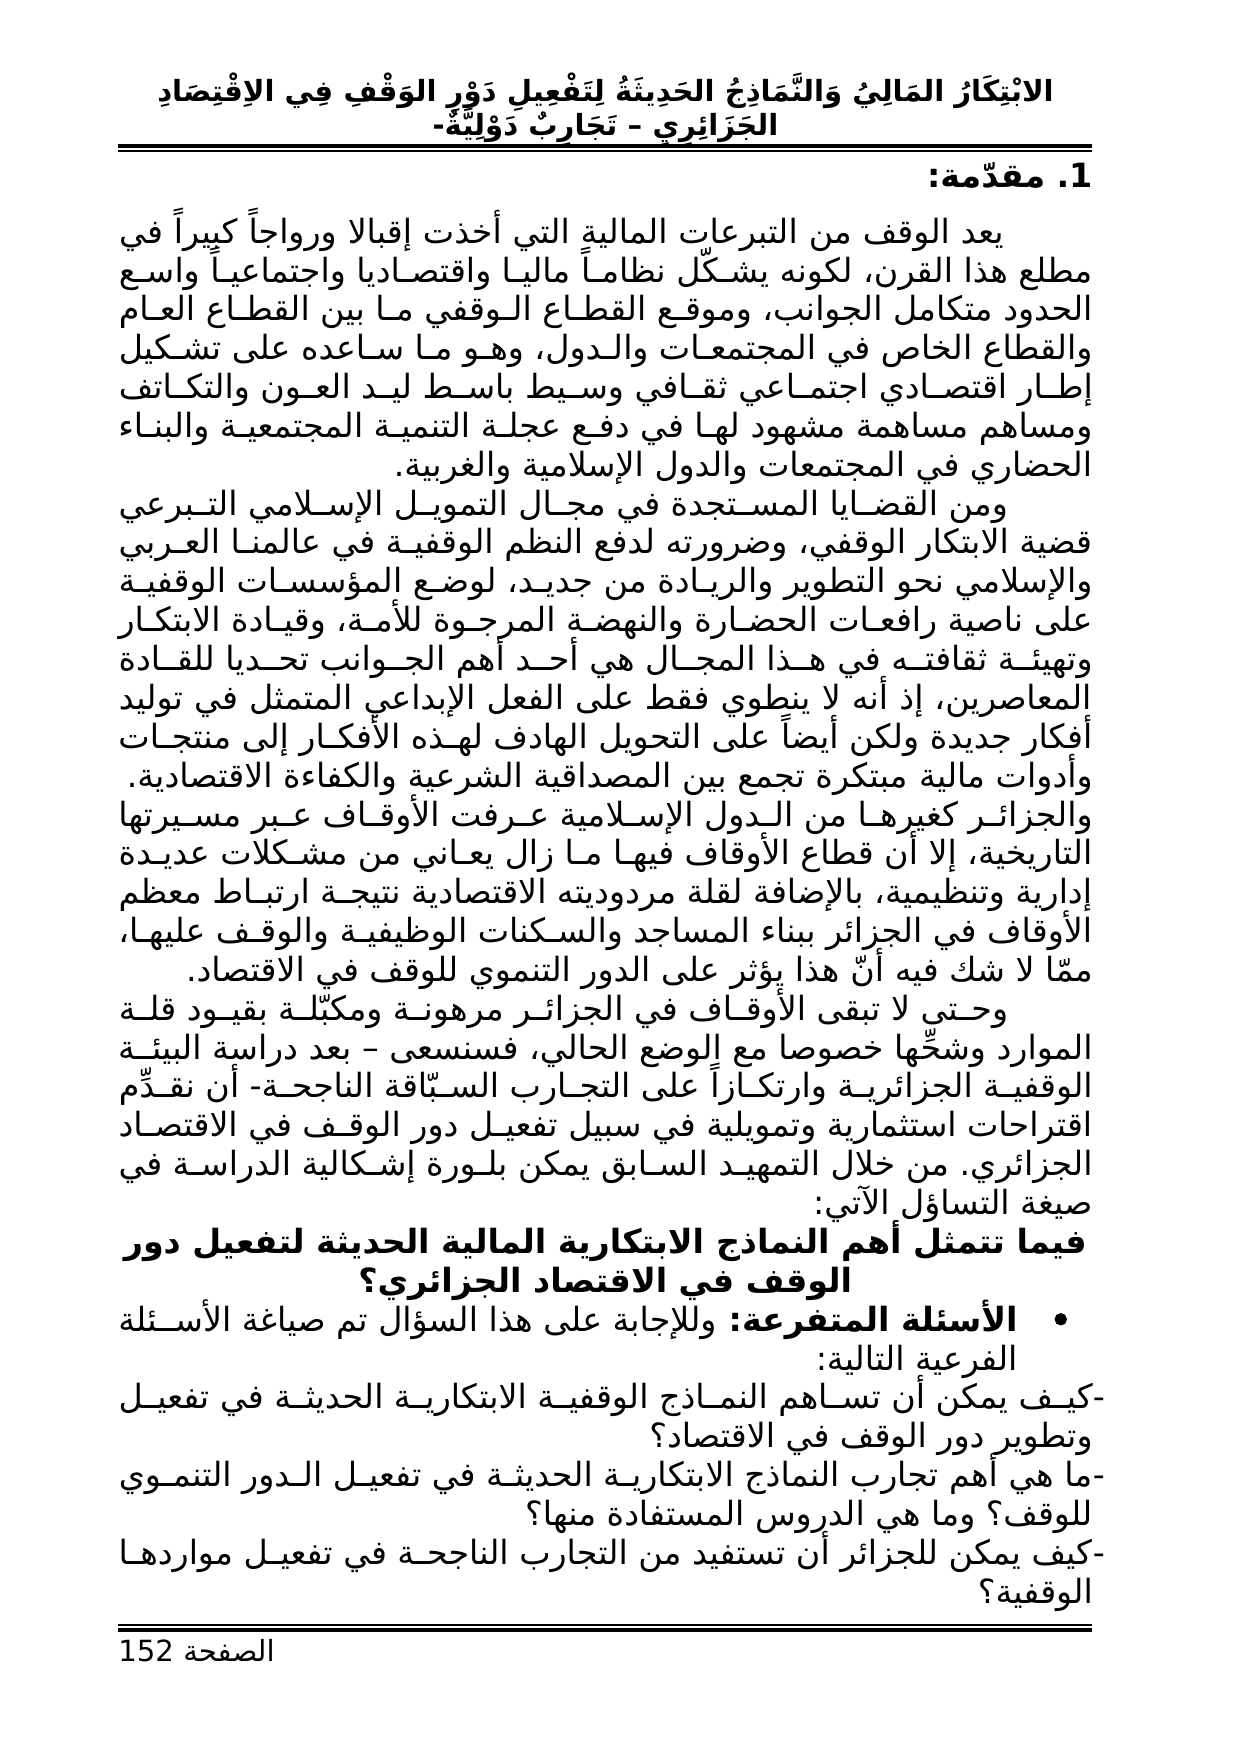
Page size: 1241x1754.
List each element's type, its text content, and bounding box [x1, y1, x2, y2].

text ومن القضايا المستجدة في مجال التمويل الإسلامي التبرعي قضية الابتكار الوقفي، وضرورته لدفع النظم الوقفية في عالمنا العربي والإسلامي نحو التطوير والريادة من جديد، لوضع المؤسسات الوقفية على ناصية رافعات الحضارة والنهضة المرجوة للأمة، وقيادة الابتكار وتهيئة ثقافته في هذا المجال هي أحد أهم الجوانب تحديا للقادة المعاصرين، إذ أنه لا ينطوي فقط على الفعل الإبداعي المتمثل في توليد أفكار جديدة ولكن أيضاً على التحويل الهادف لهذه الأفكار إلى منتجات وأدوات مالية مبتكرة تجمع بين المصداقية الشرعية والكفاءة الاقتصادية. [118, 484, 1092, 795]
list الأسئلة المتفرعة: وللإجابة على هذا السؤال تم صياغة الأسئلة الفرعية التالية: [118, 1300, 1055, 1378]
text يعد الوقف من التبرعات المالية التي أخذت إقبالا ورواجاً كبيراً في مطلع هذا القرن، لكونه يشكّل نظاماً ماليا واقتصاديا واجتماعياً واسع الحدود متكامل الجوانب، وموقع القطاع الوقفي ما بين القطاع العام والقطاع الخاص في المجتمعات والدول، وهو ما ساعده على تشكيل إطار اقتصادي اجتماعي ثقافي وسيط باسط ليد العون والتكاتف ومساهم مساهمة مشهود لها في دفع عجلة التنمية المجتمعية والبناء الحضاري في المجتمعات والدول الإسلامية والغربية. [118, 212, 1092, 484]
list ما هي أهم تجارب النماذج الابتكارية الحديثة في تفعيل الدور التنموي للوقف؟ وما هي الدروس المستفادة منها؟ [118, 1456, 1093, 1533]
text وحتى لا تبقى الأوقاف في الجزائر مرهونة ومكبّلة بقيود قلة الموارد وشحِّها خصوصا مع الوضع الحالي، فسنسعى – بعد دراسة البيئة الوقفية الجزائرية وارتكازاً على التجارب السبّاقة الناجحة- أن نقدِّم اقتراحات استثمارية وتمويلية في سبيل تفعيل دور الوقف في الاقتصاد الجزائري. من خلال التمهيد السابق يمكن بلورة إشكالية الدراسة في صيغة التساؤل الآتي: [118, 989, 1092, 1222]
text فيما تتمثل أهم النماذج الابتكارية المالية الحديثة لتفعيل دور الوقف في الاقتصاد الجزائري؟ [118, 1222, 1092, 1300]
text 1. مقدّمة: [118, 157, 1092, 196]
list كيف يمكن أن تساهم النماذج الوقفية الابتكارية الحديثة في تفعيل وتطوير دور الوقف في الاقتصاد؟ [118, 1378, 1093, 1456]
list كيف يمكن للجزائر أن تستفيد من التجارب الناجحة في تفعيل مواردها الوقفية؟ [118, 1533, 1093, 1611]
text والجزائر كغيرها من الدول الإسلامية عرفت الأوقاف عبر مسيرتها التاريخية، إلا أن قطاع الأوقاف فيها ما زال يعاني من مشكلات عديدة إدارية وتنظيمية، بالإضافة لقلة مردوديته الاقتصادية نتيجة ارتباط معظم الأوقاف في الجزائر ببناء المساجد والسكنات الوظيفية والوقف عليها، ممّا لا شك فيه أنّ هذا يؤثر على الدور التنموي للوقف في الاقتصاد. [118, 795, 1092, 989]
